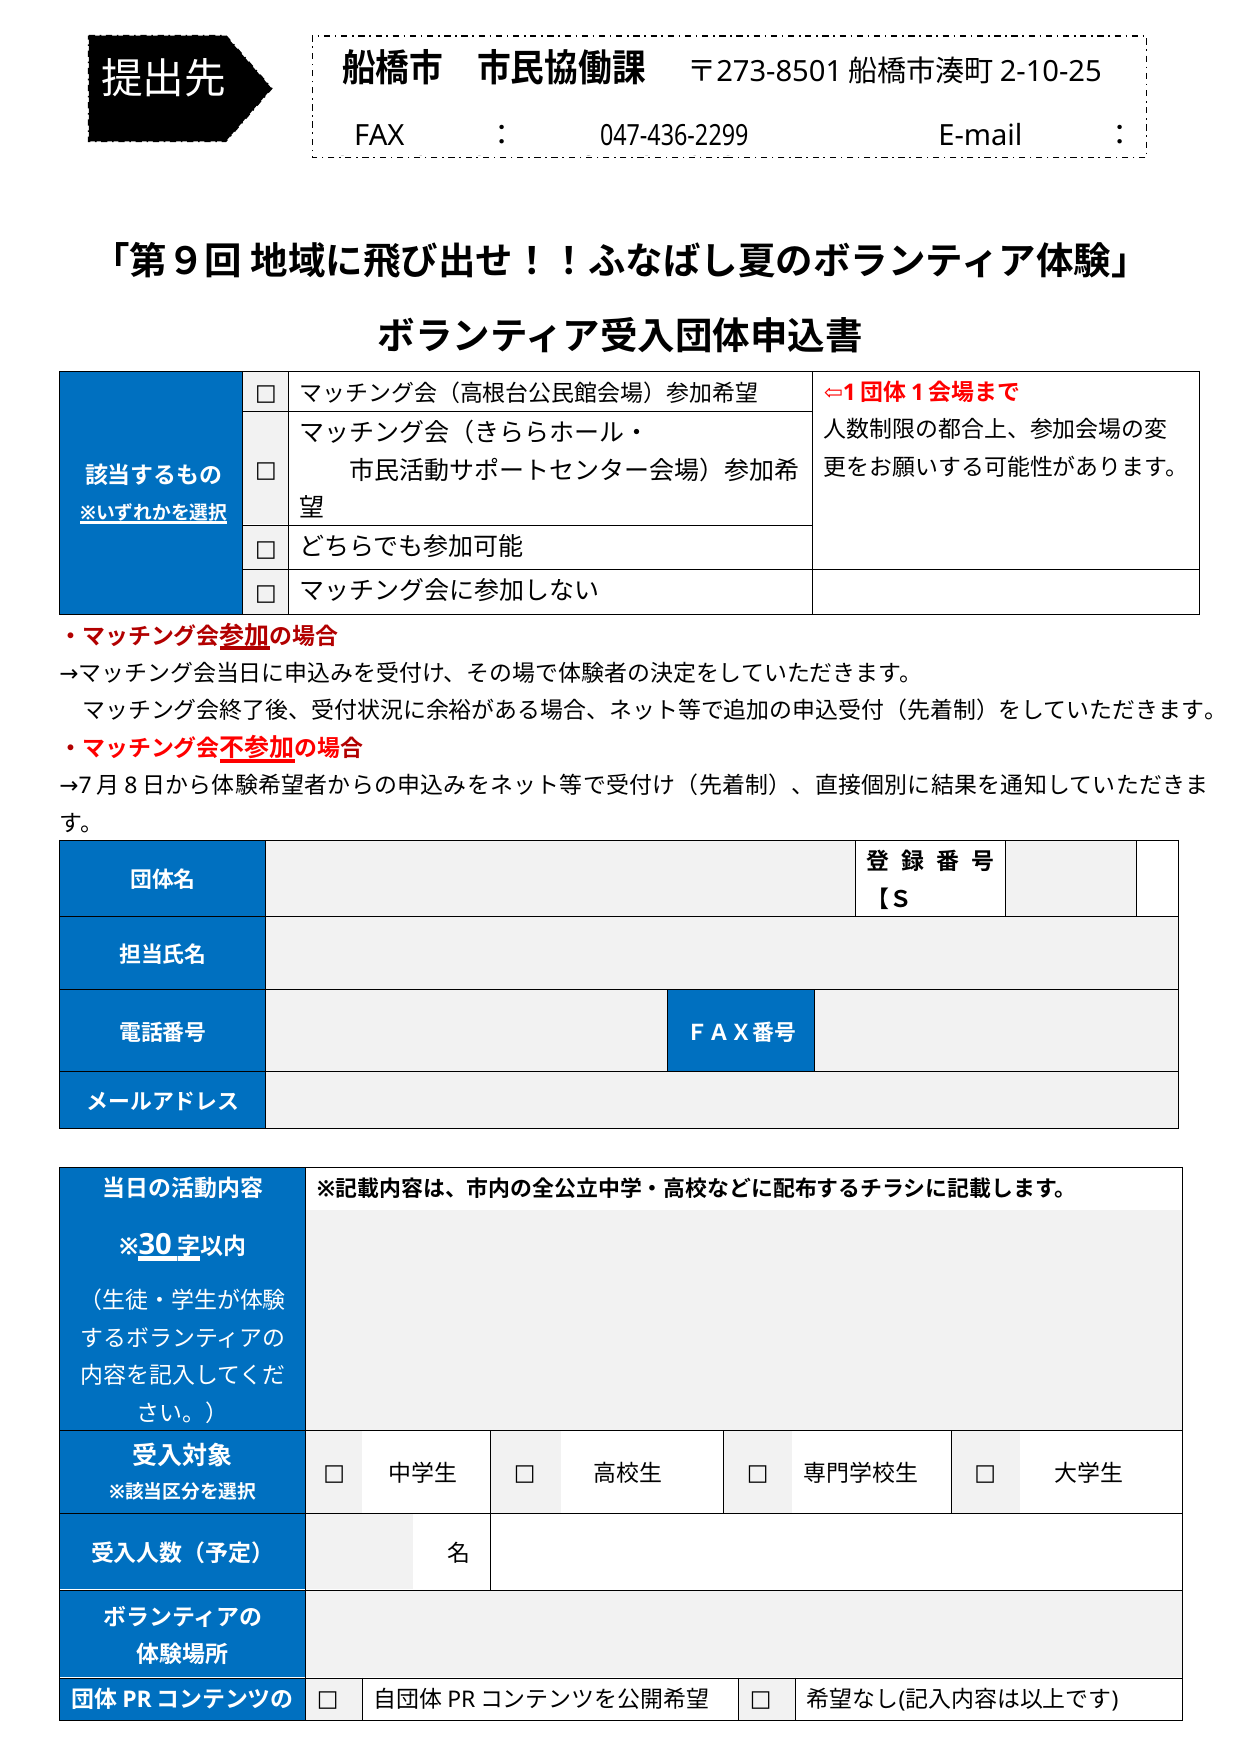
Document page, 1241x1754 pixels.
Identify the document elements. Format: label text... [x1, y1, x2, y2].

table_header ※記載内容は、市内の全公立中学・高校などに配布するチラシに記載します。 [306, 1168, 1182, 1210]
table_cell [491, 1514, 1182, 1589]
table_header 該当するもの ※いずれかを選択 [60, 372, 242, 614]
table_cell 中学生 [363, 1431, 490, 1513]
table_cell [815, 990, 1178, 1071]
text ・マッチング会参加の場合 →マッチング会当日に申込みを受付け、その場で体験者の決定をしていただきます。 [59, 615, 1211, 690]
table_cell 名 [413, 1514, 490, 1589]
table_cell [363, 1679, 738, 1720]
table_cell 電話番号 [60, 990, 265, 1071]
table_header 当日の活動内容 ※30字以内 （生徒・学生が体験するボランティアの内容を記入してください。） [60, 1168, 305, 1430]
table_cell 専門学校生 [793, 1431, 951, 1513]
table_header [1137, 841, 1178, 916]
table_cell マッチング会に参加しない [289, 570, 812, 614]
text ボランティア受入団体申込書 [59, 296, 1181, 371]
table_cell [813, 570, 1199, 614]
table_header [1006, 841, 1136, 916]
table_header [266, 841, 855, 916]
table_cell [952, 1431, 1020, 1513]
table_cell 大学生 [1020, 1431, 1182, 1513]
table_cell 受入対象 ※該当区分を選択 [60, 1431, 305, 1513]
table_cell [306, 1210, 1182, 1430]
table_cell どちらでも参加可能 [289, 526, 812, 569]
table_header 団体名 [60, 841, 265, 916]
table_cell メールアドレス [60, 1072, 265, 1128]
table_cell ＦＡＸ番号 [668, 990, 814, 1071]
table_cell 受入人数（予定） [60, 1514, 305, 1589]
table_header 登録番号【Ｓ [856, 841, 1005, 916]
table_cell ボランティアの 体験場所 [60, 1591, 305, 1677]
table_cell [266, 1072, 1178, 1128]
table_cell [306, 1591, 1182, 1677]
table_cell 担当氏名 [60, 917, 265, 989]
table_cell 希望なし(記入内容は以上です) [796, 1679, 1182, 1720]
table_cell [266, 917, 1178, 989]
text マッチング会終了後、受付状況に余裕がある場合、ネット等で追加の申込受付（先着制）をしていただきます。 [59, 690, 1211, 727]
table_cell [60, 1679, 305, 1720]
text 「第９回 地域に飛び出せ！！ふなばし夏のボランティア体験」 [59, 221, 1181, 296]
table_cell マッチング会（きららホール・ 市民活動サポートセンター会場）参加希望 [289, 412, 812, 524]
table_header マッチング会（高根台公民館会場）参加希望 [289, 372, 812, 411]
table_cell 高校生 [561, 1431, 723, 1513]
table_cell [306, 1514, 413, 1589]
text ・マッチング会不参加の場合 →7月8日から体験希望者からの申込みをネット等で受付け（先着制）、直接個別に結果を通知していただきます。 [59, 727, 1211, 840]
table_cell [266, 990, 667, 1071]
table_header ⇦1団体1会場まで 人数制限の都合上、参加会場の変更をお願いする可能性があります。 [813, 372, 1199, 569]
